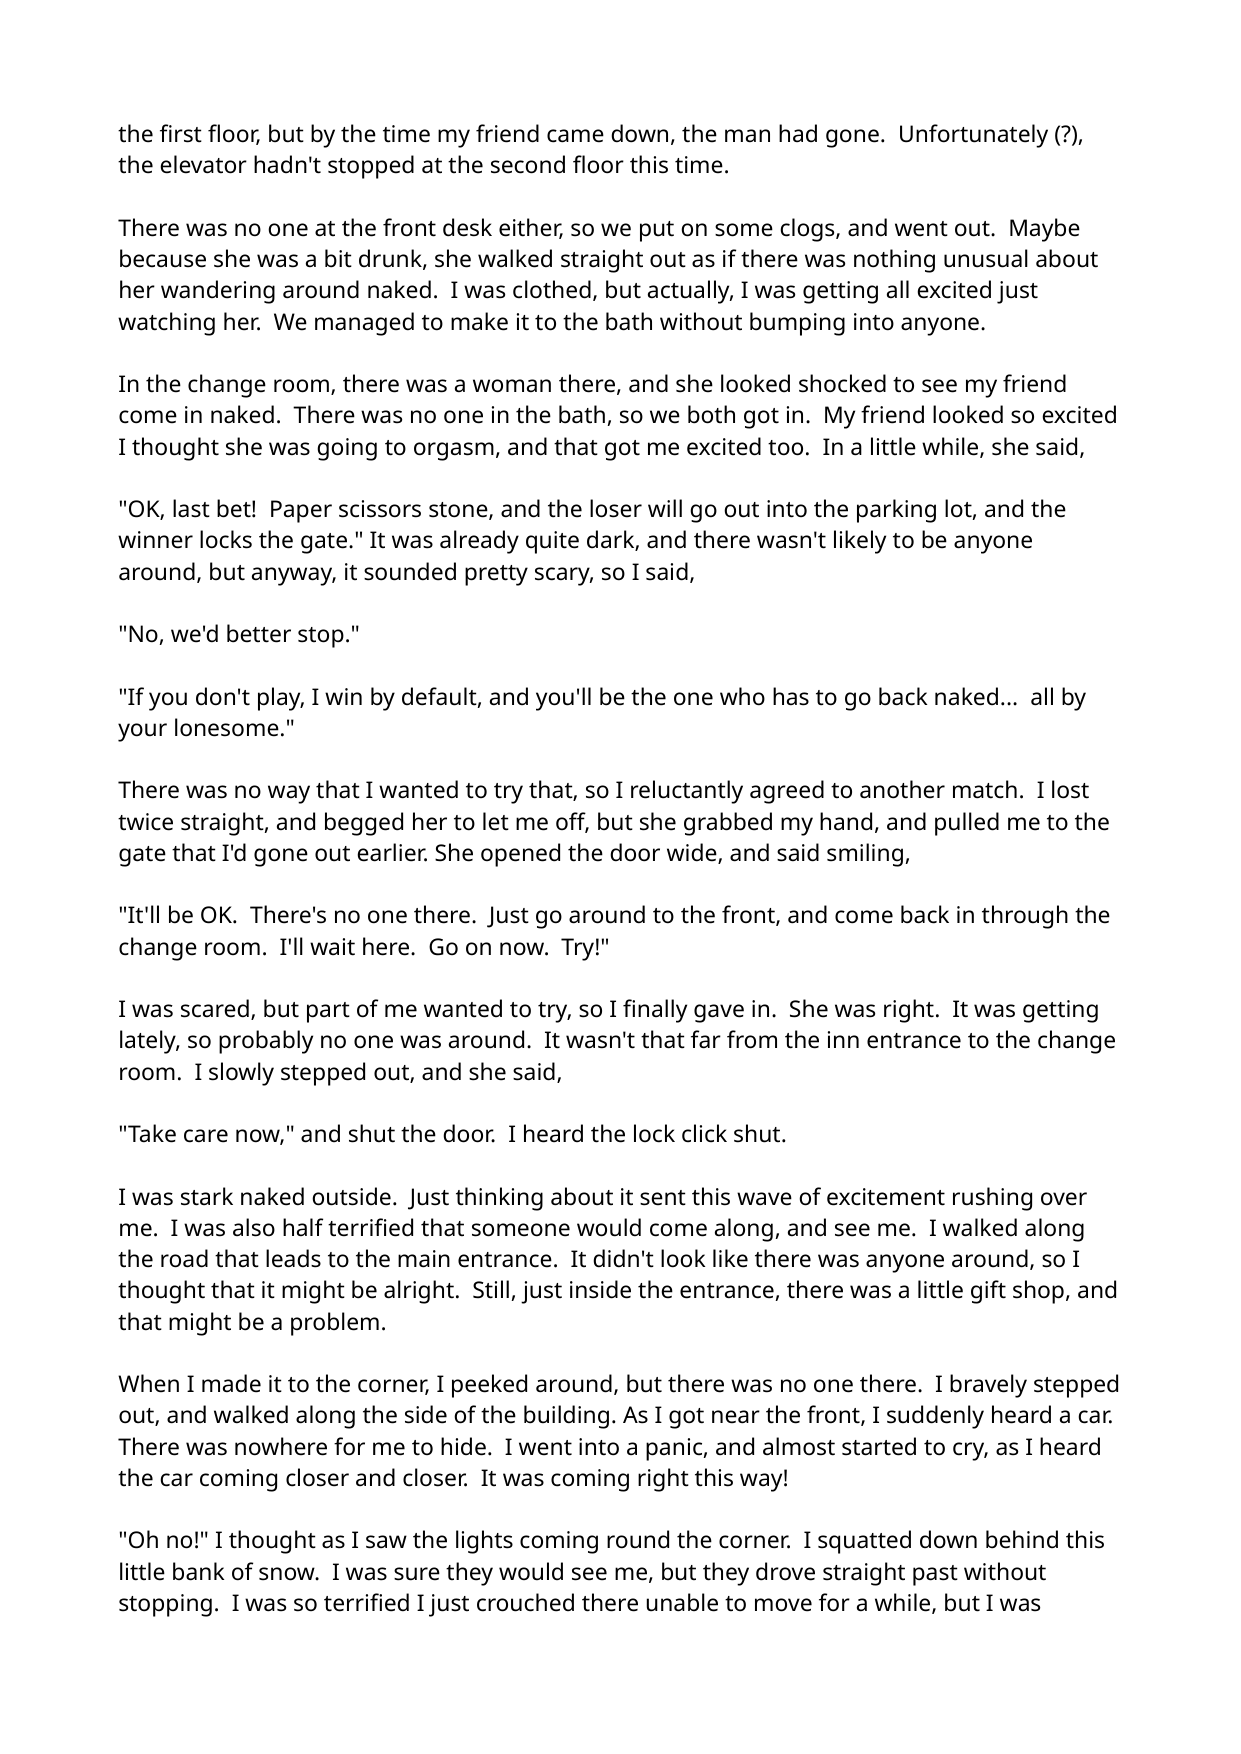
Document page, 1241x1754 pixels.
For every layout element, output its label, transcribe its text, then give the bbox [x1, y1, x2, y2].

text When I made it to the corner, I peeked around, but there was no one there. I bravely stepped out, and walked along the side of the building. As I got near the front, I suddenly heard a car. There was nowhere for me to hide. I went into a panic, and almost started to cry, as I heard the car coming closer and closer. It was coming right this way! [118, 1368, 1122, 1493]
text I was stark naked outside. Just thinking about it sent this wave of excitement rushing over me. I was also half terrified that someone would come along, and see me. I walked along the road that leads to the main entrance. It didn't look like there was anyone around, so I thought that it might be alright. Still, just inside the entrance, there was a little gift shop, and that might be a problem. [118, 1181, 1122, 1337]
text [118, 118, 1122, 181]
text "Take care now," and shut the door. I heard the lock click shut. [118, 1118, 1122, 1149]
text "It'll be OK. There's no one there. Just go around to the front, and come back in through the change room. I'll wait here. Go on now. Try!" [118, 899, 1122, 962]
text There was no way that I wanted to try that, so I reluctantly agreed to another match. I lost twice straight, and begged her to let me off, but she grabbed my hand, and pulled me to the gate that I'd gone out earlier. She opened the door wide, and said smiling, [118, 774, 1122, 868]
text "OK, last bet! Paper scissors stone, and the loser will go out into the parking lot, and the winner locks the gate." It was already quite dark, and there wasn't likely to be anyone around, but anyway, it sounded pretty scary, so I said, [118, 493, 1122, 587]
text I was scared, but part of me wanted to try, so I finally gave in. She was right. It was getting lately, so probably no one was around. It wasn't that far from the inn entrance to the change room. I slowly stepped out, and she said, [118, 993, 1122, 1087]
text There was no one at the front desk either, so we put on some clogs, and went out. Maybe because she was a bit drunk, she walked straight out as if there was nothing unusual about her wandering around naked. I was clothed, but actually, I was getting all excited just watching her. We managed to make it to the bath without bumping into anyone. [118, 212, 1122, 337]
text "No, we'd better stop." [118, 618, 1122, 649]
text "If you don't play, I win by default, and you'll be the one who has to go back naked... all by your lonesome." [118, 681, 1122, 743]
text In the change room, there was a woman there, and she looked shocked to see my friend come in naked. There was no one in the bath, so we both got in. My friend looked so excited I thought she was going to orgasm, and that got me excited too. In a little while, she said, [118, 368, 1122, 462]
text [118, 1524, 1122, 1618]
